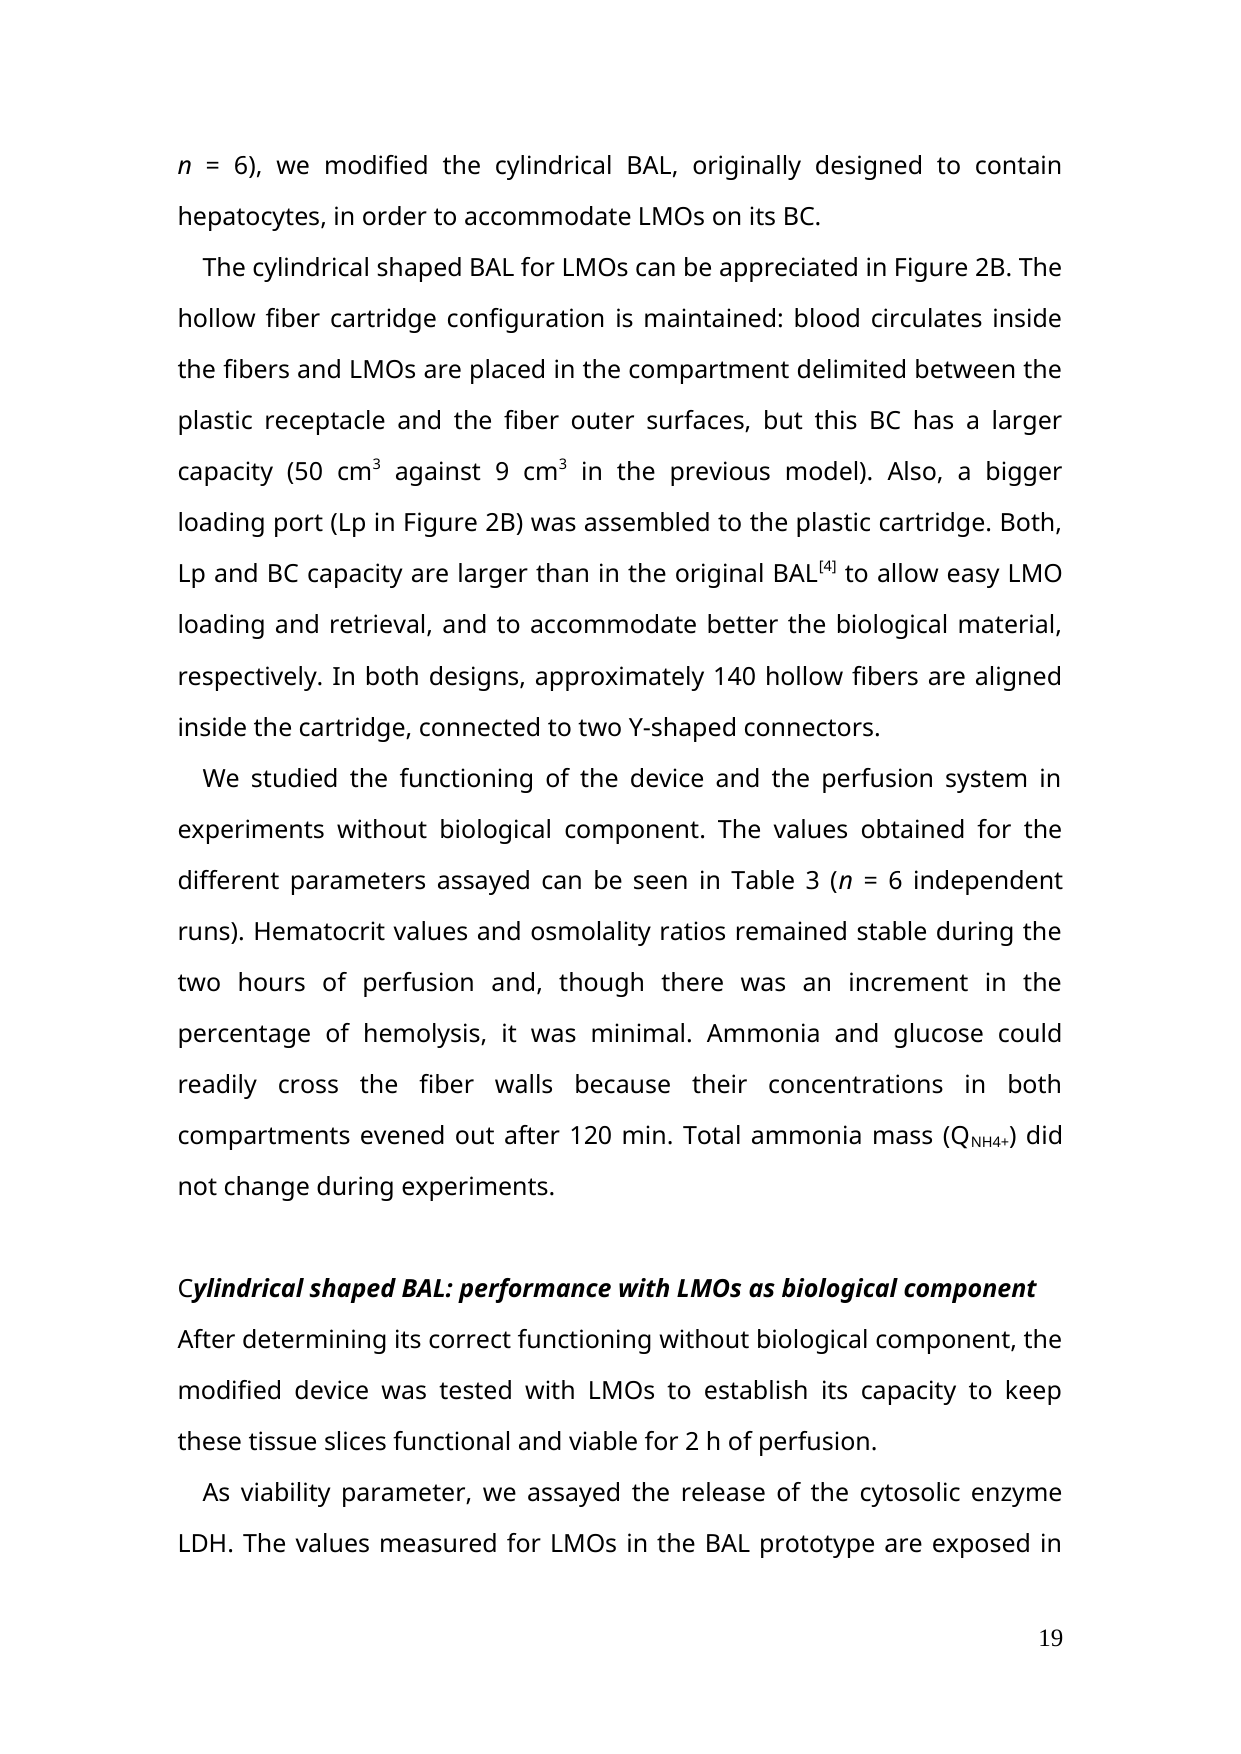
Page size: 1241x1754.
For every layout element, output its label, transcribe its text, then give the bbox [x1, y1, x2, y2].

text We studied the functioning of the device and the perfusion system in experiments without biological component. The values obtained for the different parameters assayed can be seen in Table 3 (n = 6 independent runs). Hematocrit values and osmolality ratios remained stable during the two hours of perfusion and, though there was an increment in the percentage of hemolysis, it was minimal. Ammonia and glucose could readily cross the fiber walls because their concentrations in both compartments evened out after 120 min. Total ammonia mass (QNH4+) did not change during experiments. [177, 760, 1063, 1203]
text The cylindrical shaped BAL for LMOs can be appreciated in Figure 2B. The hollow fiber cartridge configuration is maintained: blood circulates inside the fibers and LMOs are placed in the compartment delimited between the plastic receptacle and the fiber outer surfaces, but this BC has a larger capacity (50 cm3 against 9 cm3 in the previous model). Also, a bigger loading port (Lp in Figure 2B) was assembled to the plastic cartridge. Both, Lp and BC capacity are larger than in the original BAL[4] to allow easy LMO loading and retrieval, and to accommodate better the biological material, respectively. In both designs, approximately 140 hollow fibers are aligned inside the cartridge, connected to two Y-shaped connectors. [177, 250, 1063, 743]
text After determining its correct functioning without biological component, the modified device was tested with LMOs to establish its capacity to keep these tissue slices functional and viable for 2 h of perfusion. [177, 1322, 1063, 1458]
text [177, 1475, 1063, 1560]
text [177, 148, 1063, 233]
text Cylindrical shaped BAL: performance with LMOs as biological component [177, 1271, 1063, 1305]
